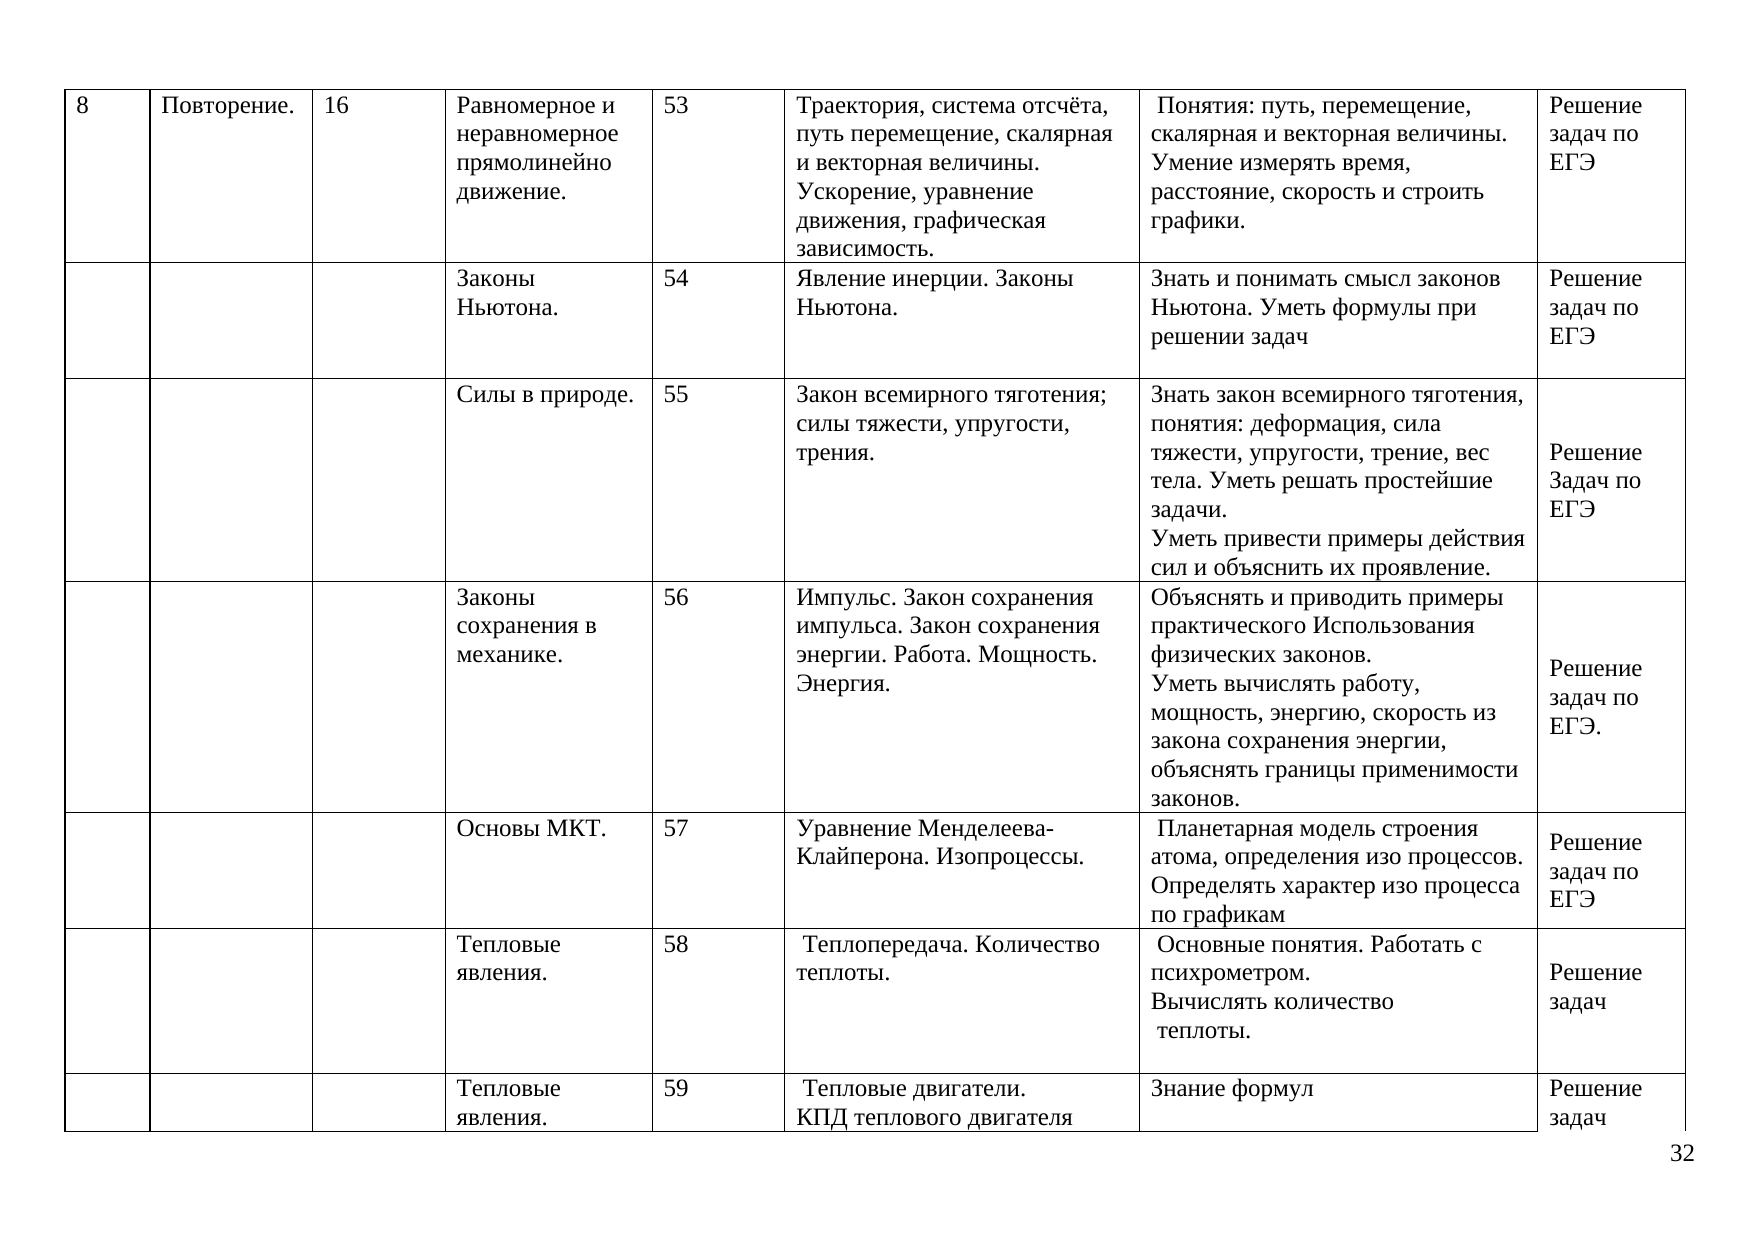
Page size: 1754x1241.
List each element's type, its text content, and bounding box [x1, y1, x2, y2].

table_cell Решение задач по ЕГЭ. [1538, 582, 1685, 812]
table_cell 57 [653, 813, 784, 928]
table_cell [313, 379, 445, 581]
table_cell [151, 379, 312, 581]
table_cell Решение задач по ЕГЭ [1538, 813, 1685, 928]
table_cell [66, 582, 149, 812]
table_cell Знать и понимать смысл законов Ньютона. Уметь формулы при решении задач [1140, 263, 1537, 378]
table_cell 8 [66, 90, 149, 262]
table_cell 55 [653, 379, 784, 581]
table_cell Решение задач по ЕГЭ [1538, 90, 1685, 262]
table_cell Силы в природе. [446, 379, 652, 581]
table_cell Уравнение Менделеева-Клайперона. Изопроцессы. [785, 813, 1139, 928]
table_cell Законы Ньютона. [446, 263, 652, 378]
table_cell [66, 929, 149, 1072]
table_cell Понятия: путь, перемещение, скалярная и векторная величины. Умение измерять время, расстояние, скорость и строить графики. [1140, 90, 1537, 262]
table_cell [151, 582, 312, 812]
table_cell [66, 263, 149, 378]
table_cell Повторение. [151, 90, 312, 262]
table_cell Тепловые явления. [446, 929, 652, 1072]
table_cell 54 [653, 263, 784, 378]
table_cell [66, 1074, 149, 1131]
table_cell [66, 379, 149, 581]
table_cell Импульс. Закон сохранения импульса. Закон сохранения энергии. Работа. Мощность. Энергия. [785, 582, 1139, 812]
table_cell 59 [653, 1074, 784, 1131]
table_cell 58 [653, 929, 784, 1072]
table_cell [785, 1074, 1139, 1131]
table_cell [151, 929, 312, 1072]
table_cell [151, 813, 312, 928]
table_cell Решение задач [1538, 1074, 1685, 1131]
table_cell Основные понятия. Работать с психрометром. Вычислять количество теплоты. [1140, 929, 1537, 1072]
table_cell 16 [313, 90, 445, 262]
table_cell Равномерное и неравномерное прямолинейно движение. [446, 90, 652, 262]
table_cell Объяснять и приводить примеры практического Использования физических законов. Уметь вычислять работу, мощность, энергию, скорость из закона сохранения энергии, объяснять границы применимости законов. [1140, 582, 1537, 812]
table_cell Закон всемирного тяготения; силы тяжести, упругости, трения. [785, 379, 1139, 581]
table_cell [313, 813, 445, 928]
table_cell Решение задач [1538, 929, 1685, 1072]
table_cell Знать закон всемирного тяготения, понятия: деформация, сила тяжести, упругости, трение, вес тела. Уметь решать простейшие задачи. Уметь привести примеры действия сил и объяснить их проявление. [1140, 379, 1537, 581]
table_cell Основы МКТ. [446, 813, 652, 928]
table_cell Явление инерции. Законы Ньютона. [785, 263, 1139, 378]
table_cell Планетарная модель строения атома, определения изо процессов. Определять характер изо процесса по графикам [1140, 813, 1537, 928]
table_cell 56 [653, 582, 784, 812]
table_cell [66, 813, 149, 928]
table_cell Решение задач по ЕГЭ [1538, 263, 1685, 378]
table_cell Законы сохранения в механике. [446, 582, 652, 812]
table_cell 53 [653, 90, 784, 262]
table_cell [313, 263, 445, 378]
table_cell [151, 263, 312, 378]
table_cell [151, 1074, 312, 1131]
table_cell Решение Задач по ЕГЭ [1538, 379, 1685, 581]
table_cell [313, 929, 445, 1072]
table_cell Траектория, система отсчёта, путь перемещение, скалярная и векторная величины. Ускорение, уравнение движения, графическая зависимость. [785, 90, 1139, 262]
table_cell [313, 582, 445, 812]
table_cell Знание формул [1140, 1074, 1537, 1131]
table_cell Теплопередача. Количество теплоты. [785, 929, 1139, 1072]
table_cell Тепловые явления. [446, 1074, 652, 1131]
table_cell [313, 1074, 445, 1131]
